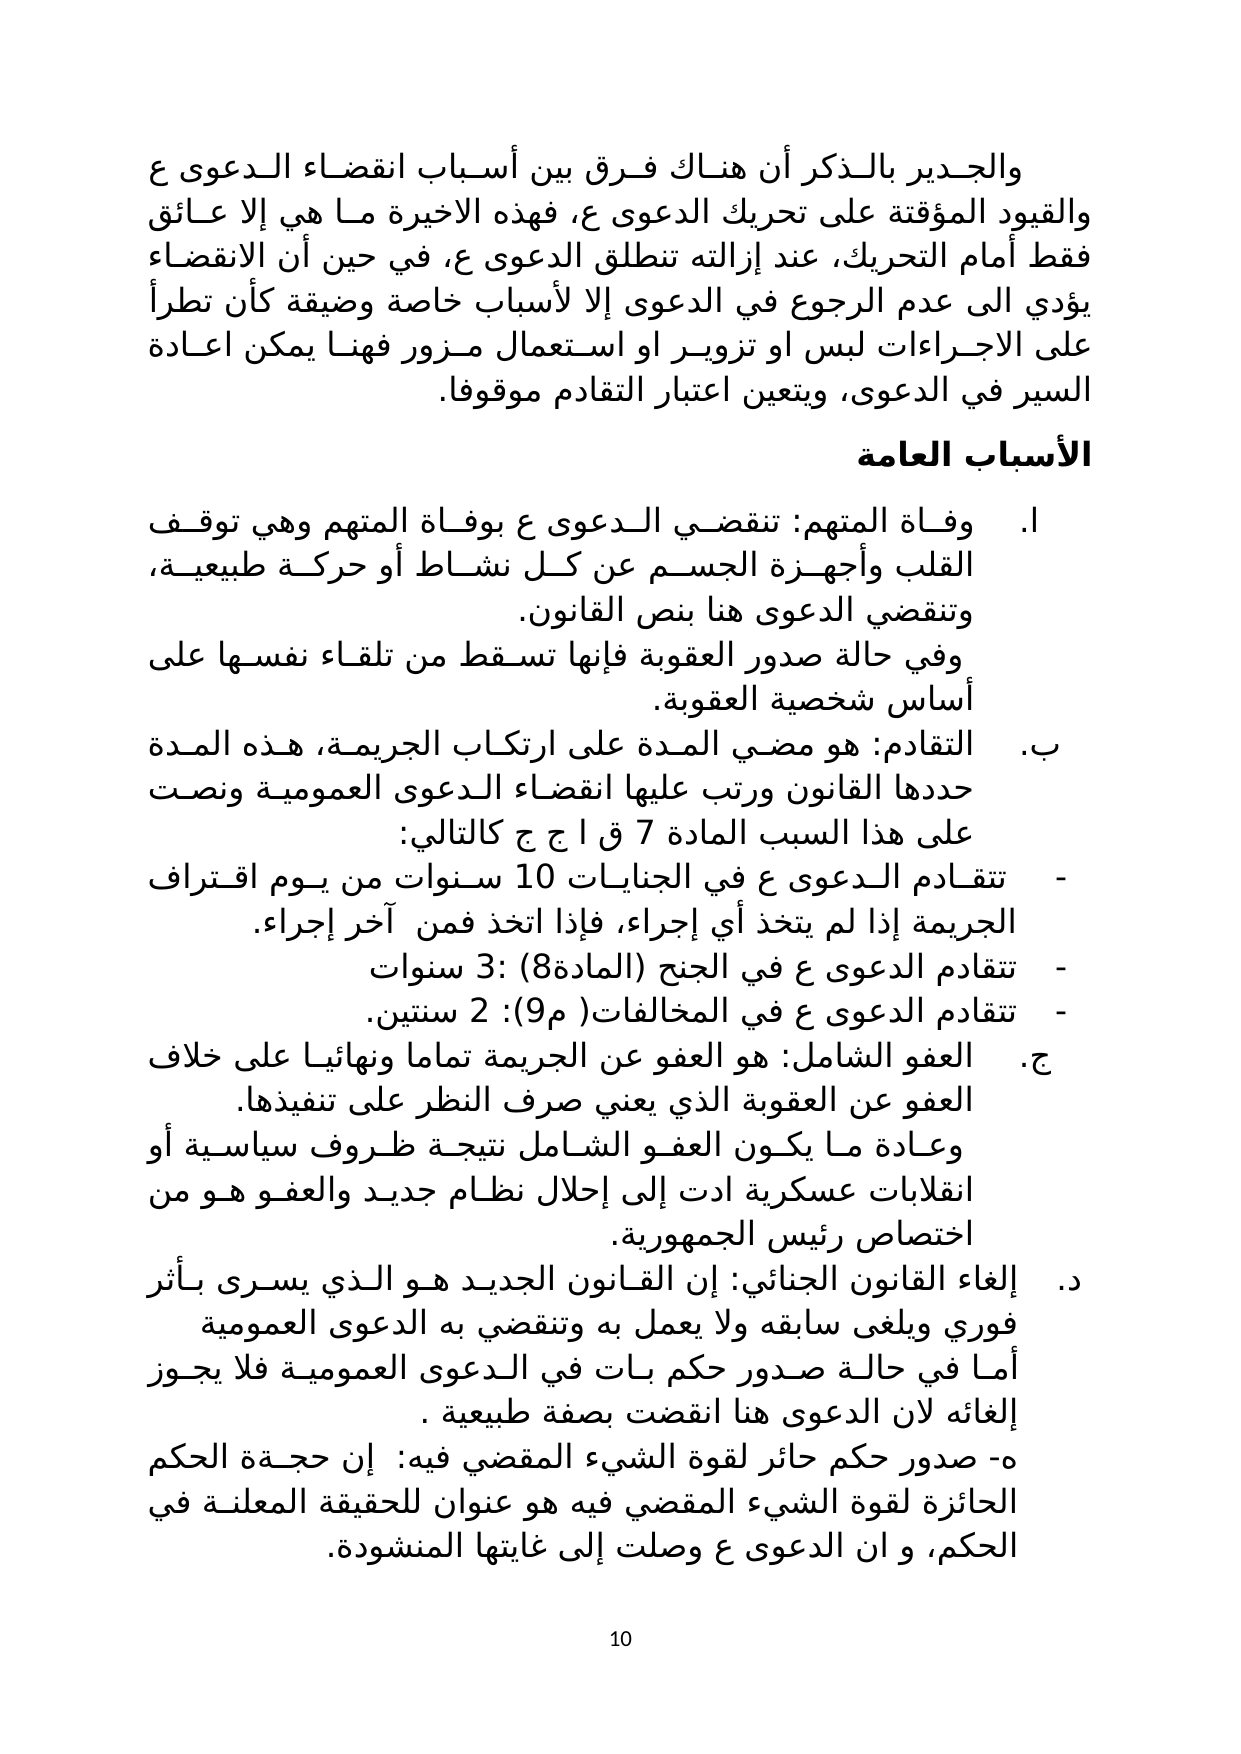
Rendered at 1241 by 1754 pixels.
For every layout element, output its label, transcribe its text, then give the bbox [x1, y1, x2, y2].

list أما في حالة صدور حكم بات في الدعوى العمومية فلا يجوز إلغائه لان الدعوى هنا انقضت بصفة طبيعية . [148, 1348, 1019, 1432]
list وعادة ما يكون العفو الشامل نتيجة ظروف سياسية أو انقلابات عسكرية ادت إلى إحلال نظام جديد والعفو هو من اختصاص رئيس الجمهورية. [148, 1126, 974, 1253]
list تتقادم الدعوى ع في الجنح (المادة8) :3 سنوات [148, 947, 1055, 986]
list التقادم: هو مضي المدة على ارتكاب الجريمة، هذه المدة حددها القانون ورتب عليها انقضاء الدعوى العمومية ونصت على هذا السبب المادة 7 ق ا ج ج كالتالي: [148, 724, 1019, 852]
list العفو الشامل: هو العفو عن الجريمة تماما ونهائيا على خلاف العفو عن العقوبة الذي يعني صرف النظر على تنفيذها. [148, 1036, 1019, 1120]
text والجدير بالذكر أن هناك فرق بين أسباب انقضاء الدعوى ع والقيود المؤقتة على تحريك الدعوى ع، فهذه الاخيرة ما هي إلا عائق فقط أمام التحريك، عند إزالته تنطلق الدعوى ع، في حين أن الانقضاء يؤدي الى عدم الرجوع في الدعوى إلا لأسباب خاصة وضيقة كأن تطرأ على الاجراءات لبس او تزوير او استعمال مزور فهنا يمكن اعادة السير في الدعوى، ويتعين اعتبار التقادم موقوفا. [148, 148, 1093, 409]
text الأسباب العامة [148, 436, 1093, 475]
list إلغاء القانون الجنائي: إن القانون الجديد هو الذي يسرى بأثر فوري ويلغى سابقه ولا يعمل به وتنقضي به الدعوى العمومية [148, 1259, 1056, 1343]
list تتقادم الدعوى ع في المخالفات( م9): 2 سنتين. [148, 992, 1055, 1031]
list تتقادم الدعوى ع في الجنايات 10 سنوات من يوم اقتراف الجريمة إذا لم يتخذ أي إجراء، فإذا اتخذ فمن آخر إجراء. [148, 858, 1055, 941]
list ه- صدور حكم حائر لقوة الشيء المقضي فيه: إن حجةة الحكم الحائزة لقوة الشيء المقضي فيه هو عنوان للحقيقة المعلنة في الحكم، و ان الدعوى ع وصلت إلى غايتها المنشودة. [148, 1438, 1019, 1566]
list وفاة المتهم: تنقضي الدعوى ع بوفاة المتهم وهي توقف القلب وأجهزة الجسم عن كل نشاط أو حركة طبيعية، وتنقضي الدعوى هنا بنص القانون. [148, 501, 1019, 629]
list وفي حالة صدور العقوبة فإنها تسقط من تلقاء نفسها على أساس شخصية العقوبة. [148, 635, 974, 718]
